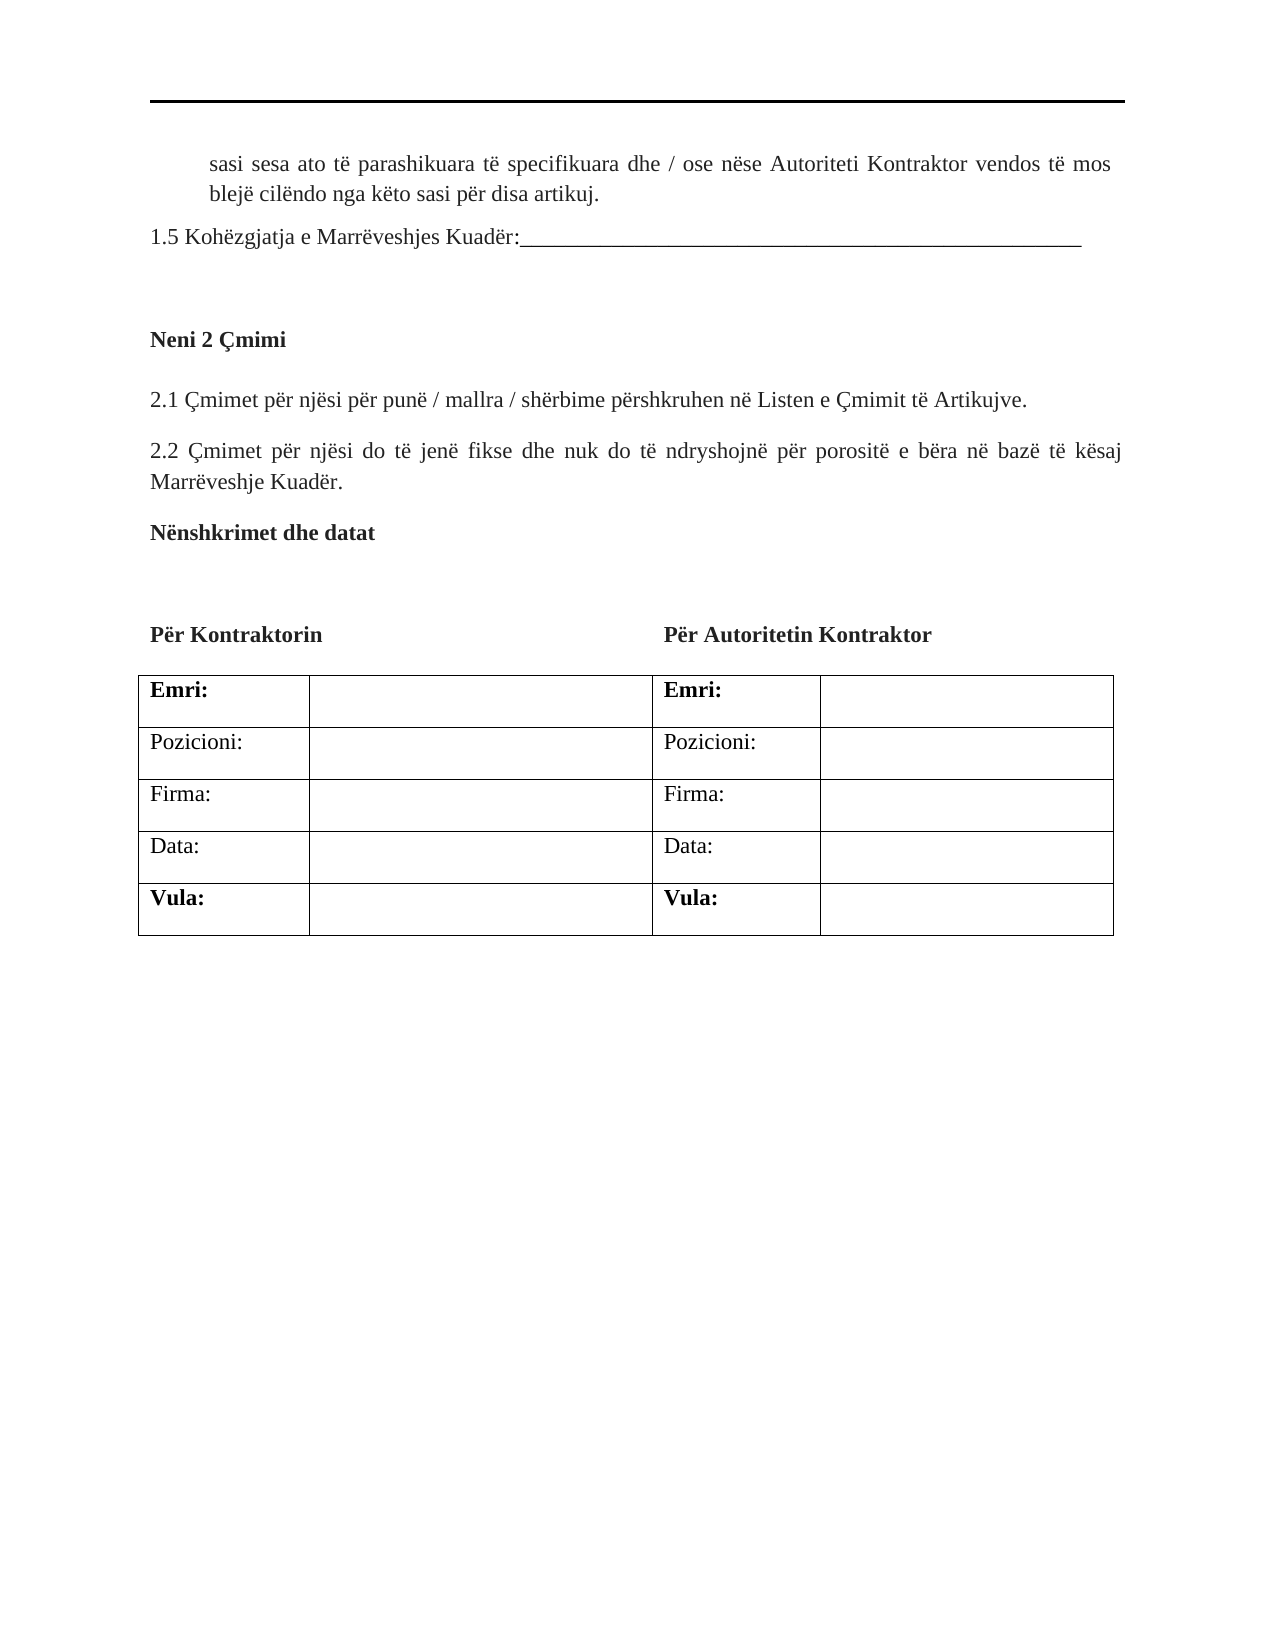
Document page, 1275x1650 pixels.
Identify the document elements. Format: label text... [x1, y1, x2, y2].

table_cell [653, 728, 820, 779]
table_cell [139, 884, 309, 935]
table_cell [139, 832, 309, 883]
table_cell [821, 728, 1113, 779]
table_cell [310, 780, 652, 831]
text 2.2 Çmimet për njësi do të jenë fikse dhe nuk do të ndryshojnë për porositë e bëra në bazë të kësaj Marrëveshje Kuadër. [150, 437, 1125, 494]
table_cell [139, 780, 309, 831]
text 2.1 Çmimet për njësi për punë / mallra / shërbime përshkruhen në Listen e Çmimit të Artikujve. [150, 386, 1125, 413]
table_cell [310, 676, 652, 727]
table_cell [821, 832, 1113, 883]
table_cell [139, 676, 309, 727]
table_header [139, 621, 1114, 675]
text Nënshkrimet dhe datat [150, 519, 1125, 545]
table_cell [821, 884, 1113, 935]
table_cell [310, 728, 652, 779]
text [150, 150, 1113, 207]
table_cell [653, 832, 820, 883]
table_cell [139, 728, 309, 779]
text 1.5 Kohëzgjatja e Marrëveshjes Kuadër:_________________________________________________ [150, 223, 1113, 249]
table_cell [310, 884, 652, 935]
text Neni 2 Çmimi [150, 326, 1125, 352]
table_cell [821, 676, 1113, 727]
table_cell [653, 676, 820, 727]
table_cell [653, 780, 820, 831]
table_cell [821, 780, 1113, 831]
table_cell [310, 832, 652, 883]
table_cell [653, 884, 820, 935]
